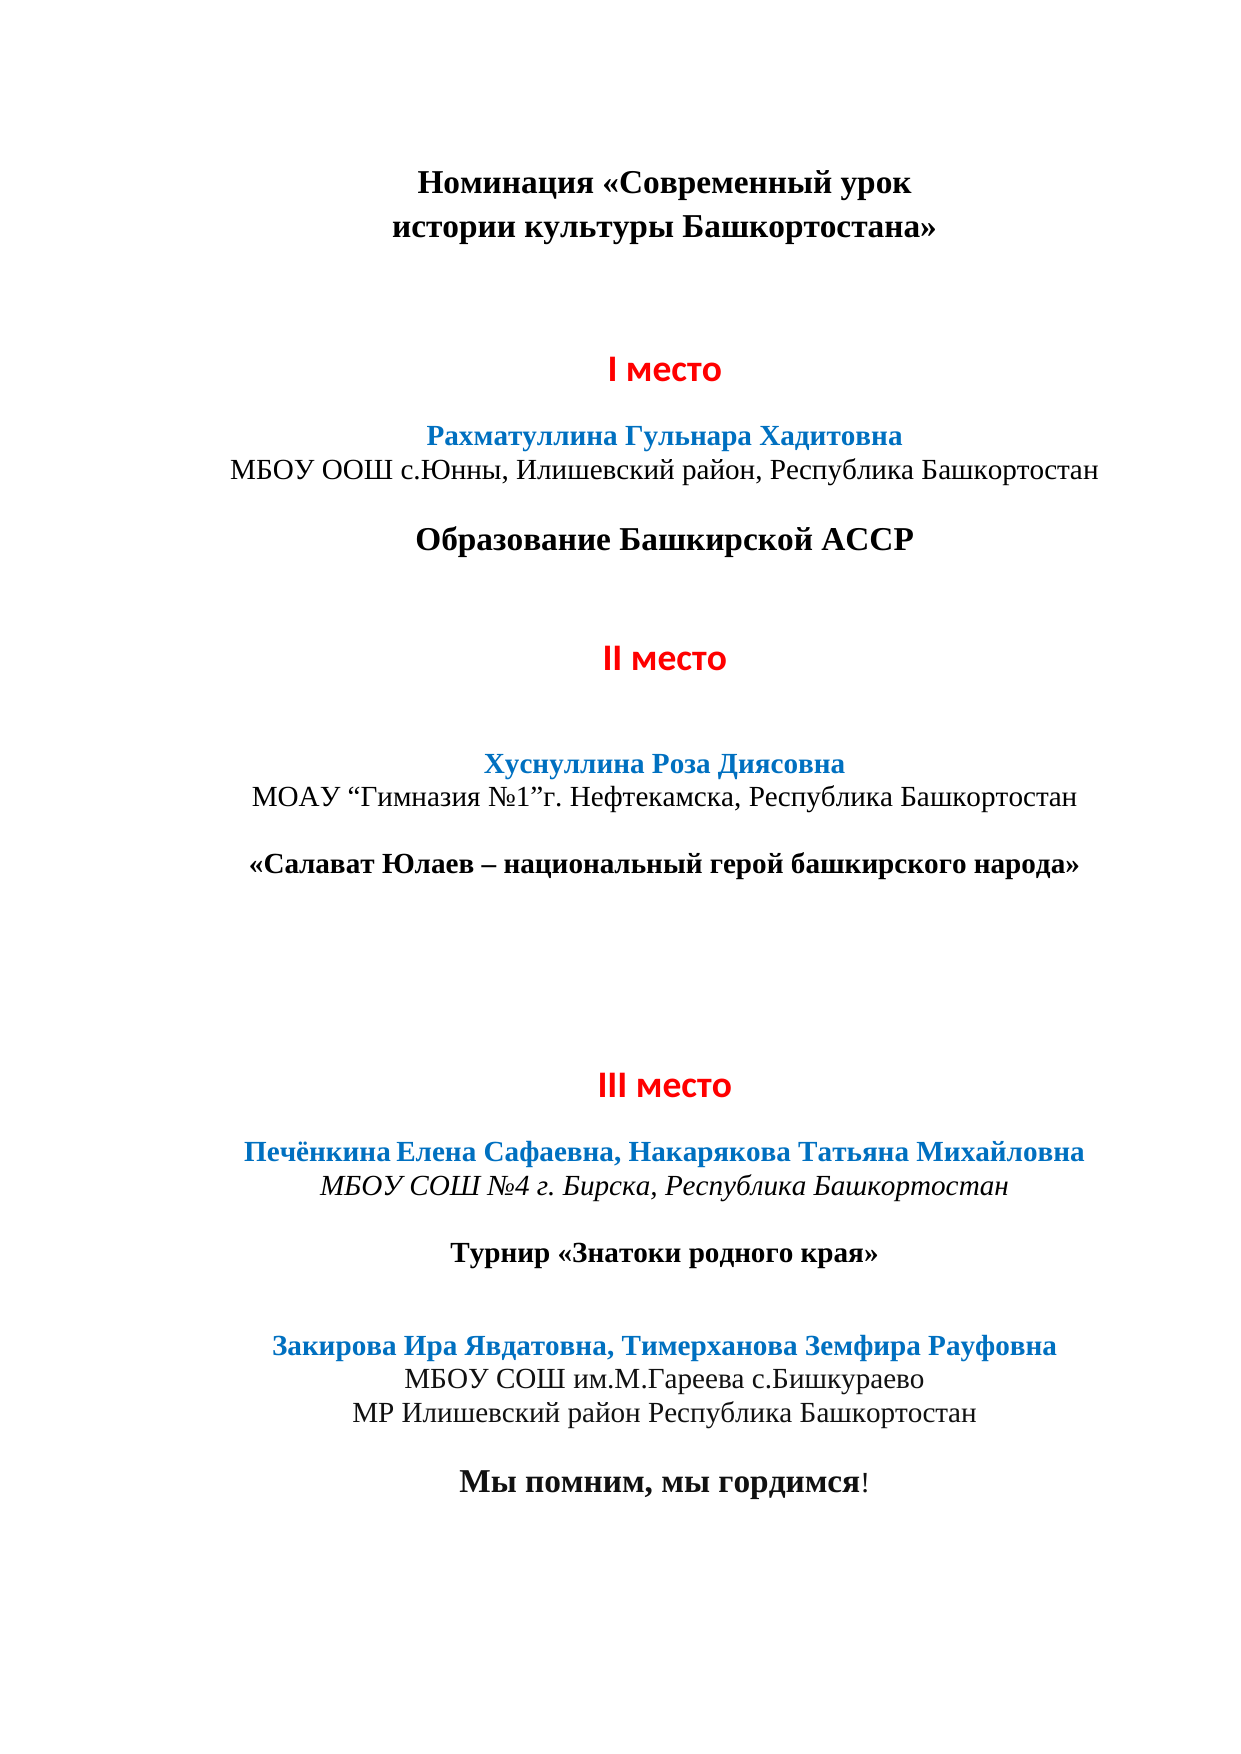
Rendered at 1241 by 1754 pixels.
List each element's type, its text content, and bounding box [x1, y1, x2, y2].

text Закирова Ира Явдатовна, Тимерханова Земфира Рауфовна [177, 1328, 1152, 1361]
text МБОУ СОШ №4 г. Бирска, Республика Башкортостан [177, 1168, 1152, 1201]
text МБОУ СОШ им.М.Гареева с.Бишкураево [177, 1361, 1152, 1395]
text III место [177, 1061, 1152, 1106]
text МБОУ ООШ с.Юнны, Илишевский район, Республика Башкортостан [177, 452, 1152, 485]
text Мы помним, мы гордимся! [177, 1462, 1152, 1500]
text I место [177, 345, 1152, 391]
text МОАУ “Гимназия №1”г. Нефтекамска, Республика Башкортостан [177, 779, 1152, 813]
text II место [177, 634, 1152, 680]
text Номинация «Современный урок [177, 162, 1152, 201]
text Образование Башкирской АССР [177, 519, 1152, 557]
text Печёнкина Елена Сафаевна, Накарякова Татьяна Михайловна [177, 1134, 1152, 1168]
text Рахматуллина Гульнара Хадитовна [177, 418, 1152, 452]
text «Салават Юлаев – национальный герой башкирского народа» [177, 846, 1152, 880]
text Турнир «Знатоки родного края» [177, 1235, 1152, 1268]
text Хуснуллина Роза Диясовна [177, 746, 1152, 779]
text истории культуры Башкортостана» [177, 206, 1152, 244]
text МР Илишевский район Республика Башкортостан [177, 1395, 1152, 1428]
